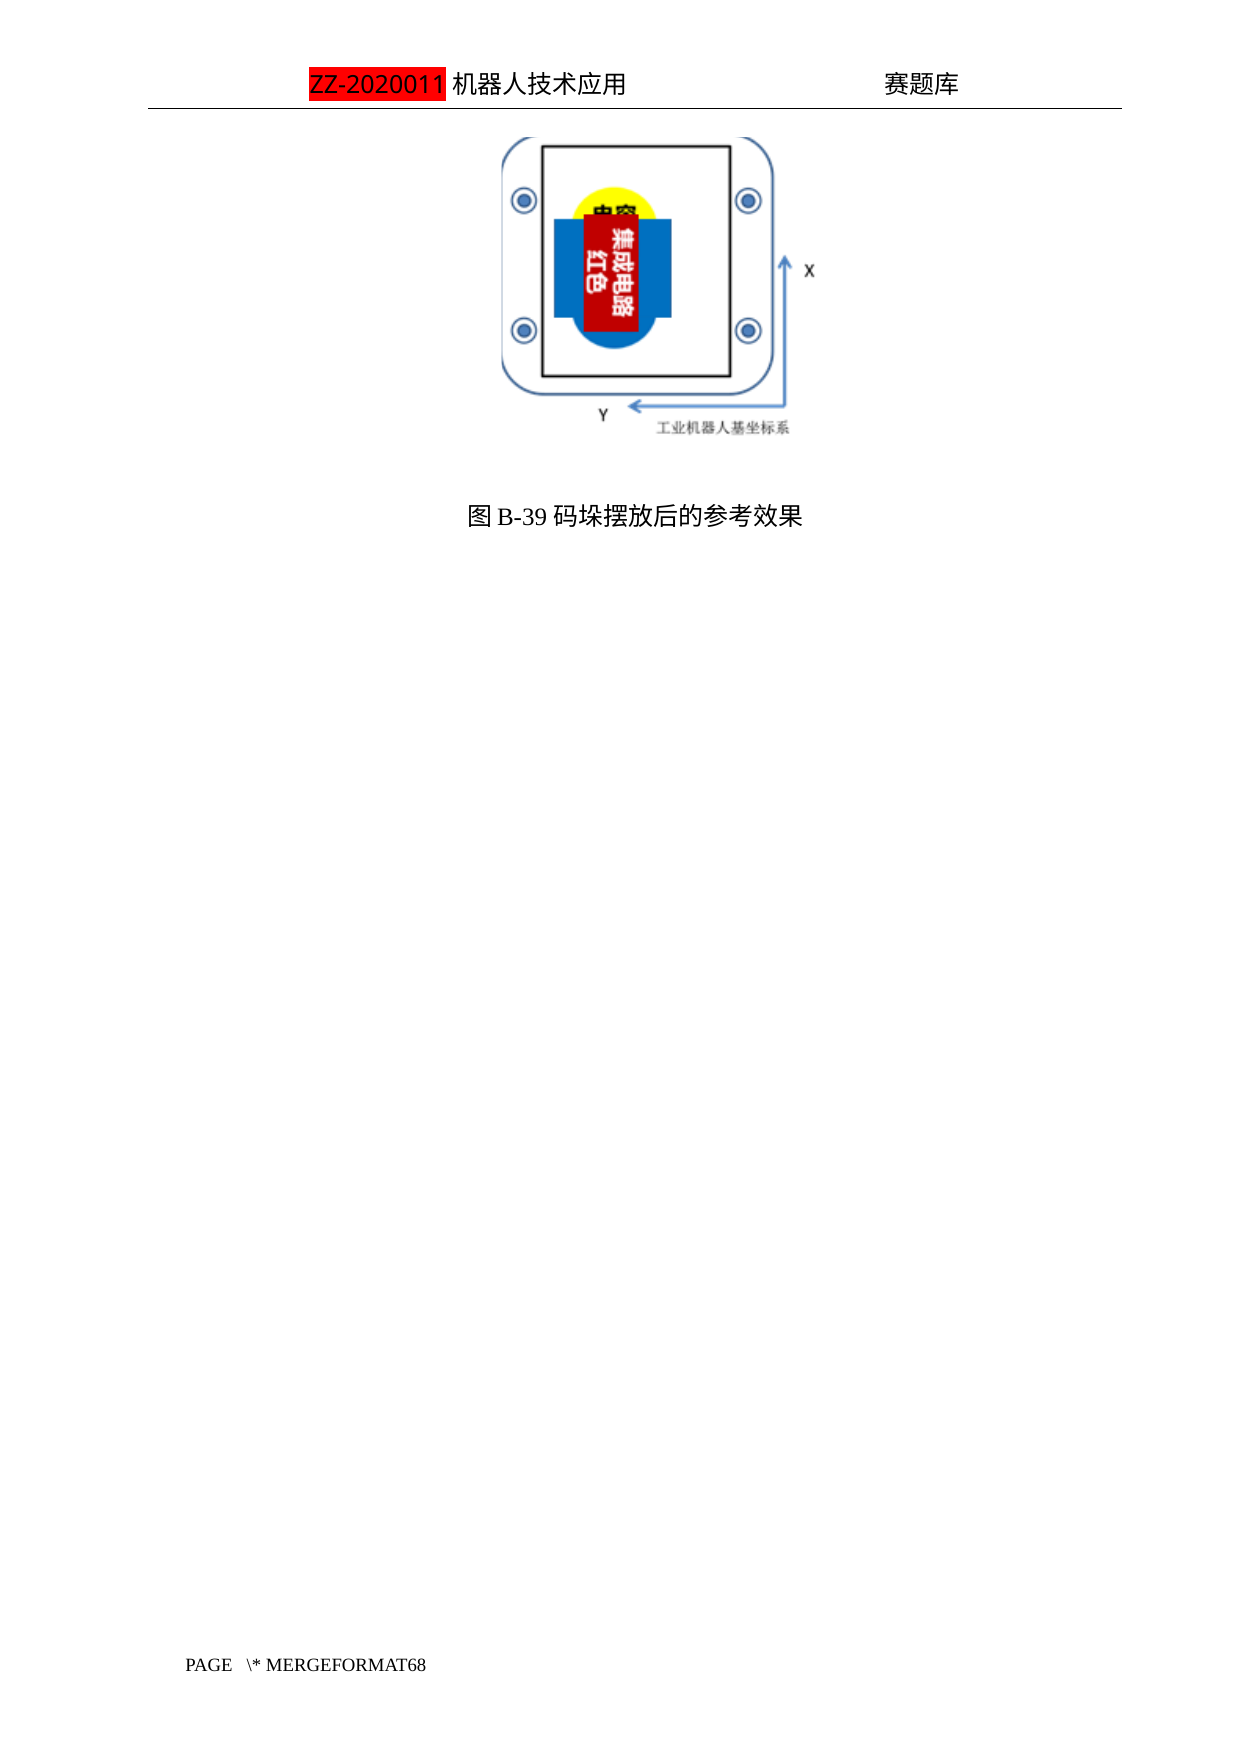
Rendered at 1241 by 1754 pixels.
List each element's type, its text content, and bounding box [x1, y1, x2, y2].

text 图B-39 码垛摆放后的参考效果 [148, 494, 1122, 534]
picture [501, 137, 827, 459]
